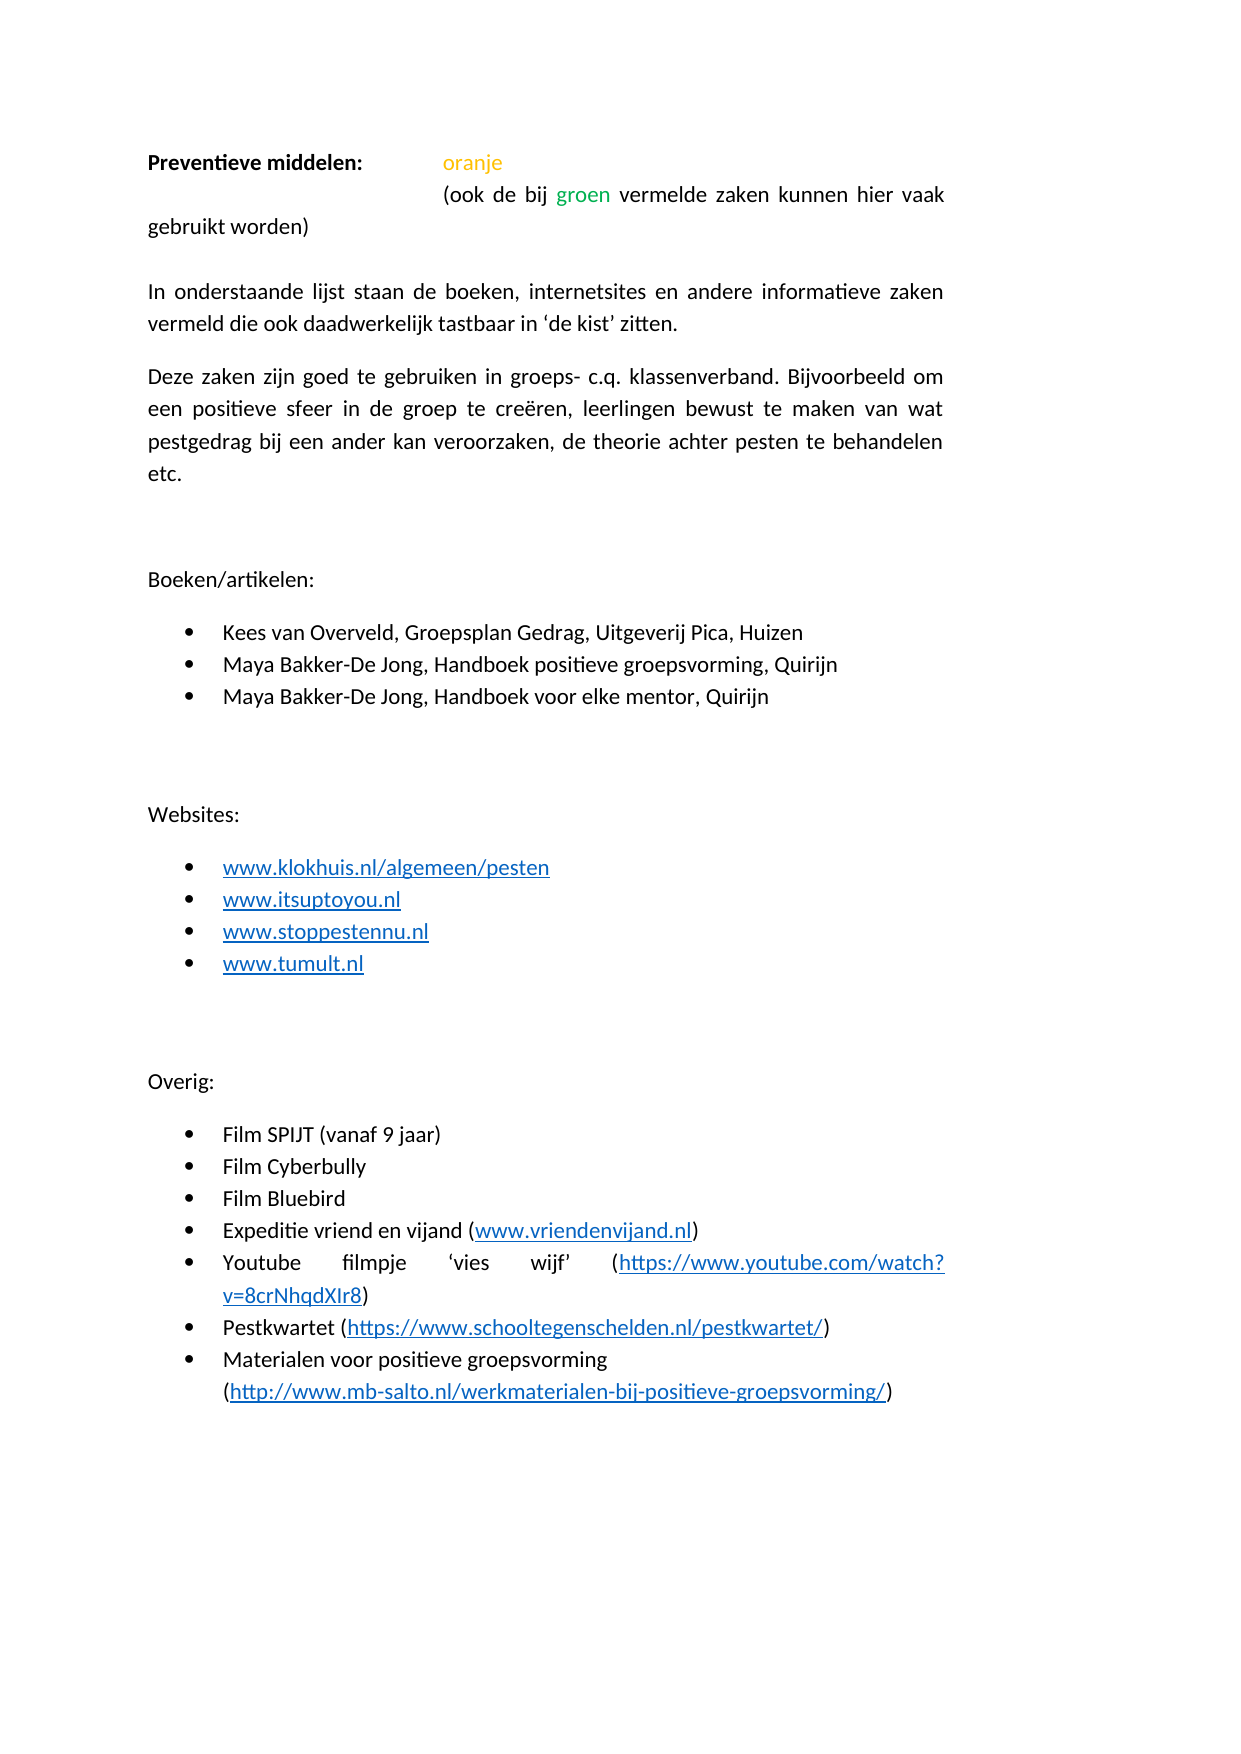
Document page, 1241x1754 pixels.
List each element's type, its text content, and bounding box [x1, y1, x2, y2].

list Pestkwartet (https://www.schooltegenschelden.nl/pestkwartet/) [185, 1313, 945, 1341]
text (ook de bij groen vermelde zaken kunnen hier vaak gebruikt worden) [148, 180, 945, 240]
list Film SPIJT (vanaf 9 jaar) [185, 1120, 945, 1148]
list www.stoppestennu.nl [185, 917, 945, 945]
text (http://www.mb-salto.nl/werkmaterialen-bij-positieve-groepsvorming/) [223, 1377, 945, 1405]
text Websites: [148, 800, 945, 828]
list www.tumult.nl [185, 949, 945, 977]
list www.itsuptoyou.nl [185, 885, 945, 913]
text Deze zaken zijn goed te gebruiken in groeps- c.q. klassenverband. Bijvoorbeeld om een positieve sfeer in de groep te creëren, leerlingen bewust te maken van wat pestgedrag bij een ander kan veroorzaken, de theorie achter pesten te behandelen etc. [148, 362, 945, 487]
list Kees van Overveld, Groepsplan Gedrag, Uitgeverij Pica, Huizen [185, 618, 945, 646]
list Film Cyberbully [185, 1152, 945, 1180]
text In onderstaande lijst staan de boeken, internetsites en andere informatieve zaken vermeld die ook daadwerkelijk tastbaar in ‘de kist’ zitten. [148, 277, 945, 337]
list www.klokhuis.nl/algemeen/pesten [185, 853, 945, 881]
text Preventieve middelen: oranje [148, 148, 945, 176]
list Youtube filmpje ‘vies wijf’ (https://www.youtube.com/watch?v=8crNhqdXIr8) [185, 1248, 945, 1309]
list Expeditie vriend en vijand (www.vriendenvijand.nl) [185, 1216, 945, 1244]
list Maya Bakker-De Jong, Handboek voor elke mentor, Quirijn [185, 682, 945, 710]
list Film Bluebird [185, 1184, 945, 1212]
list Materialen voor positieve groepsvorming [185, 1345, 945, 1373]
text Overig: [148, 1067, 945, 1095]
list Maya Bakker-De Jong, Handboek positieve groepsvorming, Quirijn [185, 650, 945, 678]
text Boeken/artikelen: [148, 565, 945, 593]
